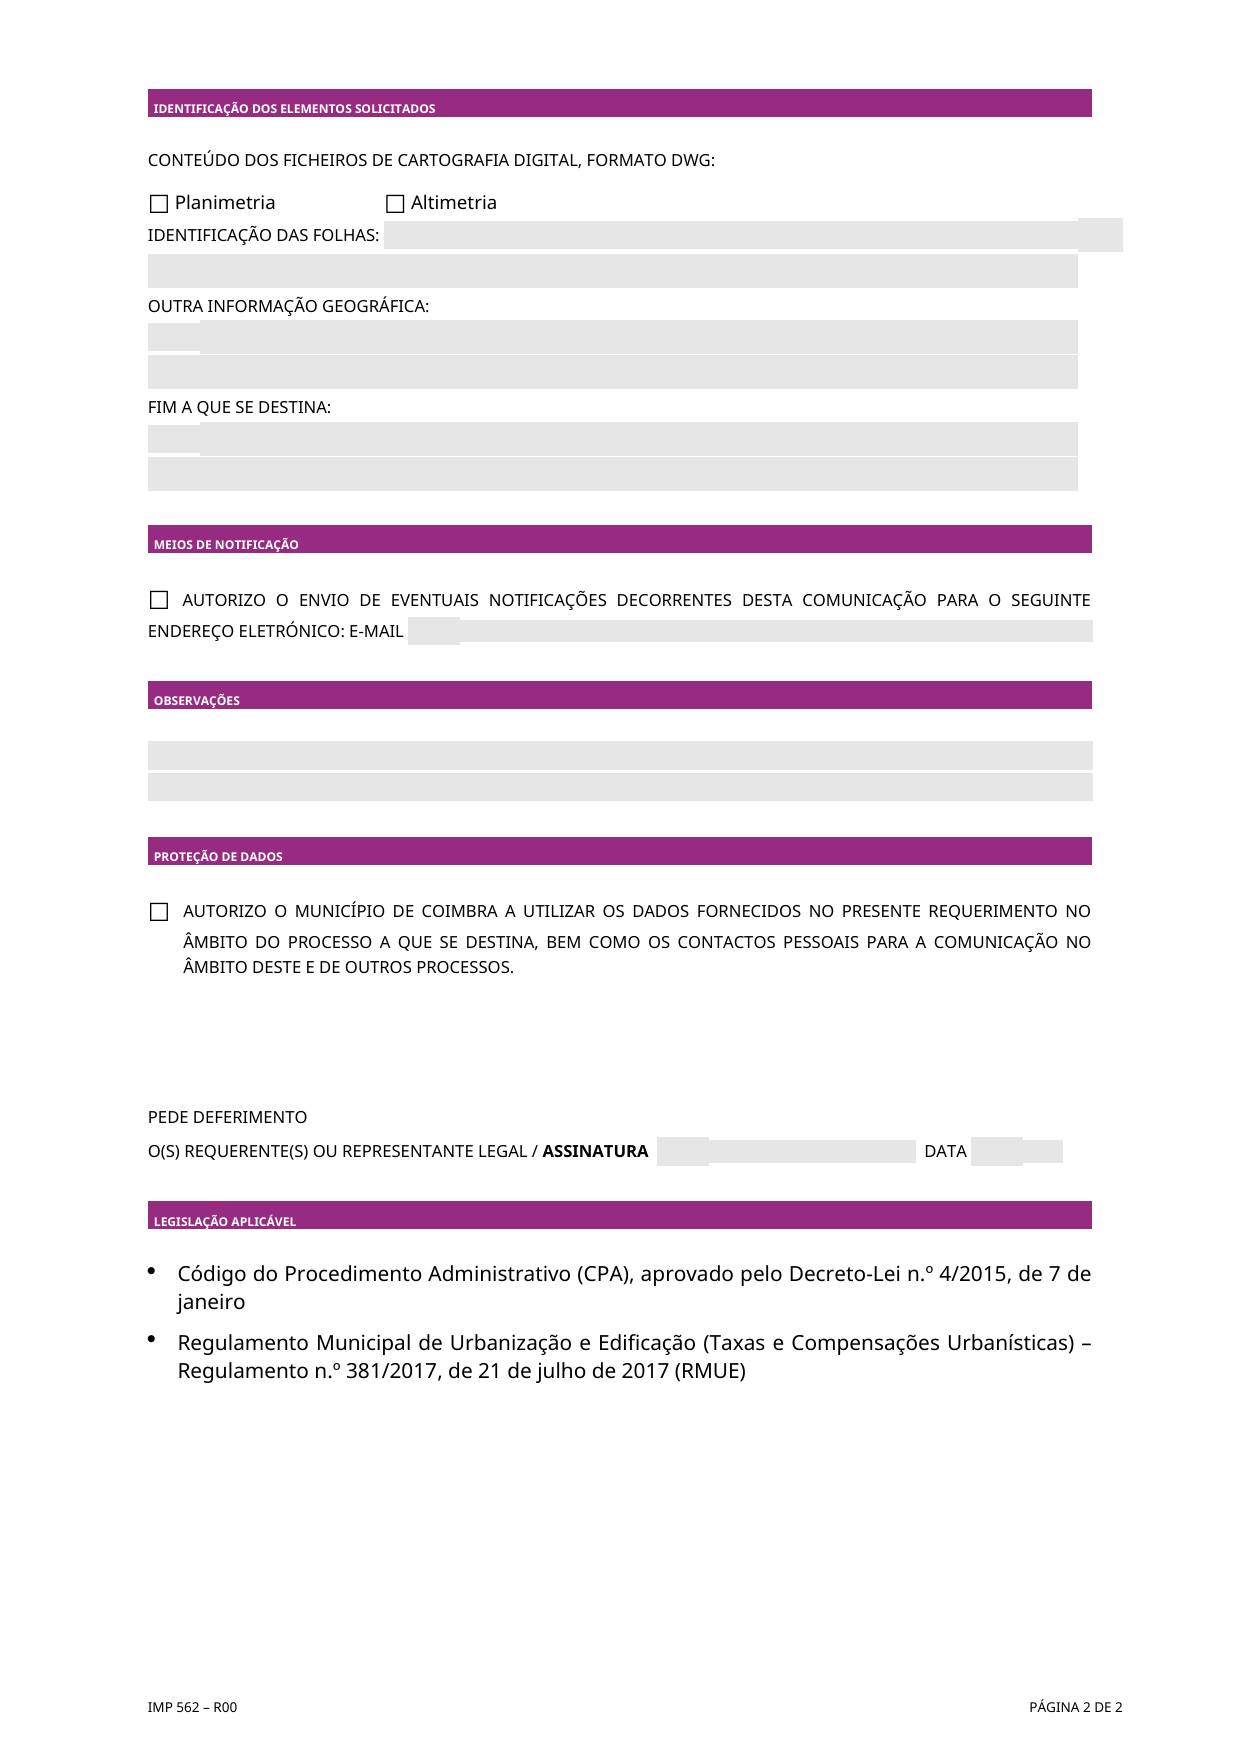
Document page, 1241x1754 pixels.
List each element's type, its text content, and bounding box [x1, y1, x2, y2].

text Regulamento Municipal de Urbanização e Edificação (Taxas e Compensações Urbanísticas) – Regulamento n.º 381/2017, de 21 de julho de 2017 (RMUE) [148, 1328, 1092, 1384]
text OBSERVAÇÕES [148, 681, 1092, 709]
text Código do Procedimento Administrativo (CPA), aprovado pelo Decreto-Lei n.º 4/2015, de 7 de janeiro [148, 1259, 1092, 1316]
text Autorizo o Município de Coimbra a utilizar os dados fornecidos no presente requerimento no âmbito do processo a que se destina, bem como os contactos pessoais para a comunicação no âmbito deste e de outros processos. [148, 894, 1092, 978]
text AUTORIZO O ENVIO DE EVENTUAIS NOTIFICAÇÕES DECORRENTES DESTA COMUNICAÇÃO PARA O SEGUINTE ENDEREÇO ELETRÓNICO: e-mail [148, 583, 1092, 645]
text MEIOS DE NOTIFICAÇÃO [148, 525, 1092, 553]
text Planimetria Altimetria [148, 183, 1092, 221]
text PROTEÇÃO DE DADOS [148, 837, 1092, 865]
text PEDE DEFERIMENTO [148, 1103, 1092, 1128]
text Conteúdo dos ficheiros de cartografia digital, formato DWG: [148, 147, 1092, 172]
text O(s) requerente(s) ou representante legal / ASSINATURA DATA [148, 1134, 1092, 1166]
text LEGISLAÇÃO APLICÁVEL [148, 1201, 1092, 1229]
text fim a que se destina: [148, 394, 1092, 419]
text Identificação das folhas: [148, 221, 384, 249]
text identificação dos elementos solicitados [148, 89, 1092, 117]
text Outra informação geográfica: [148, 292, 1092, 317]
